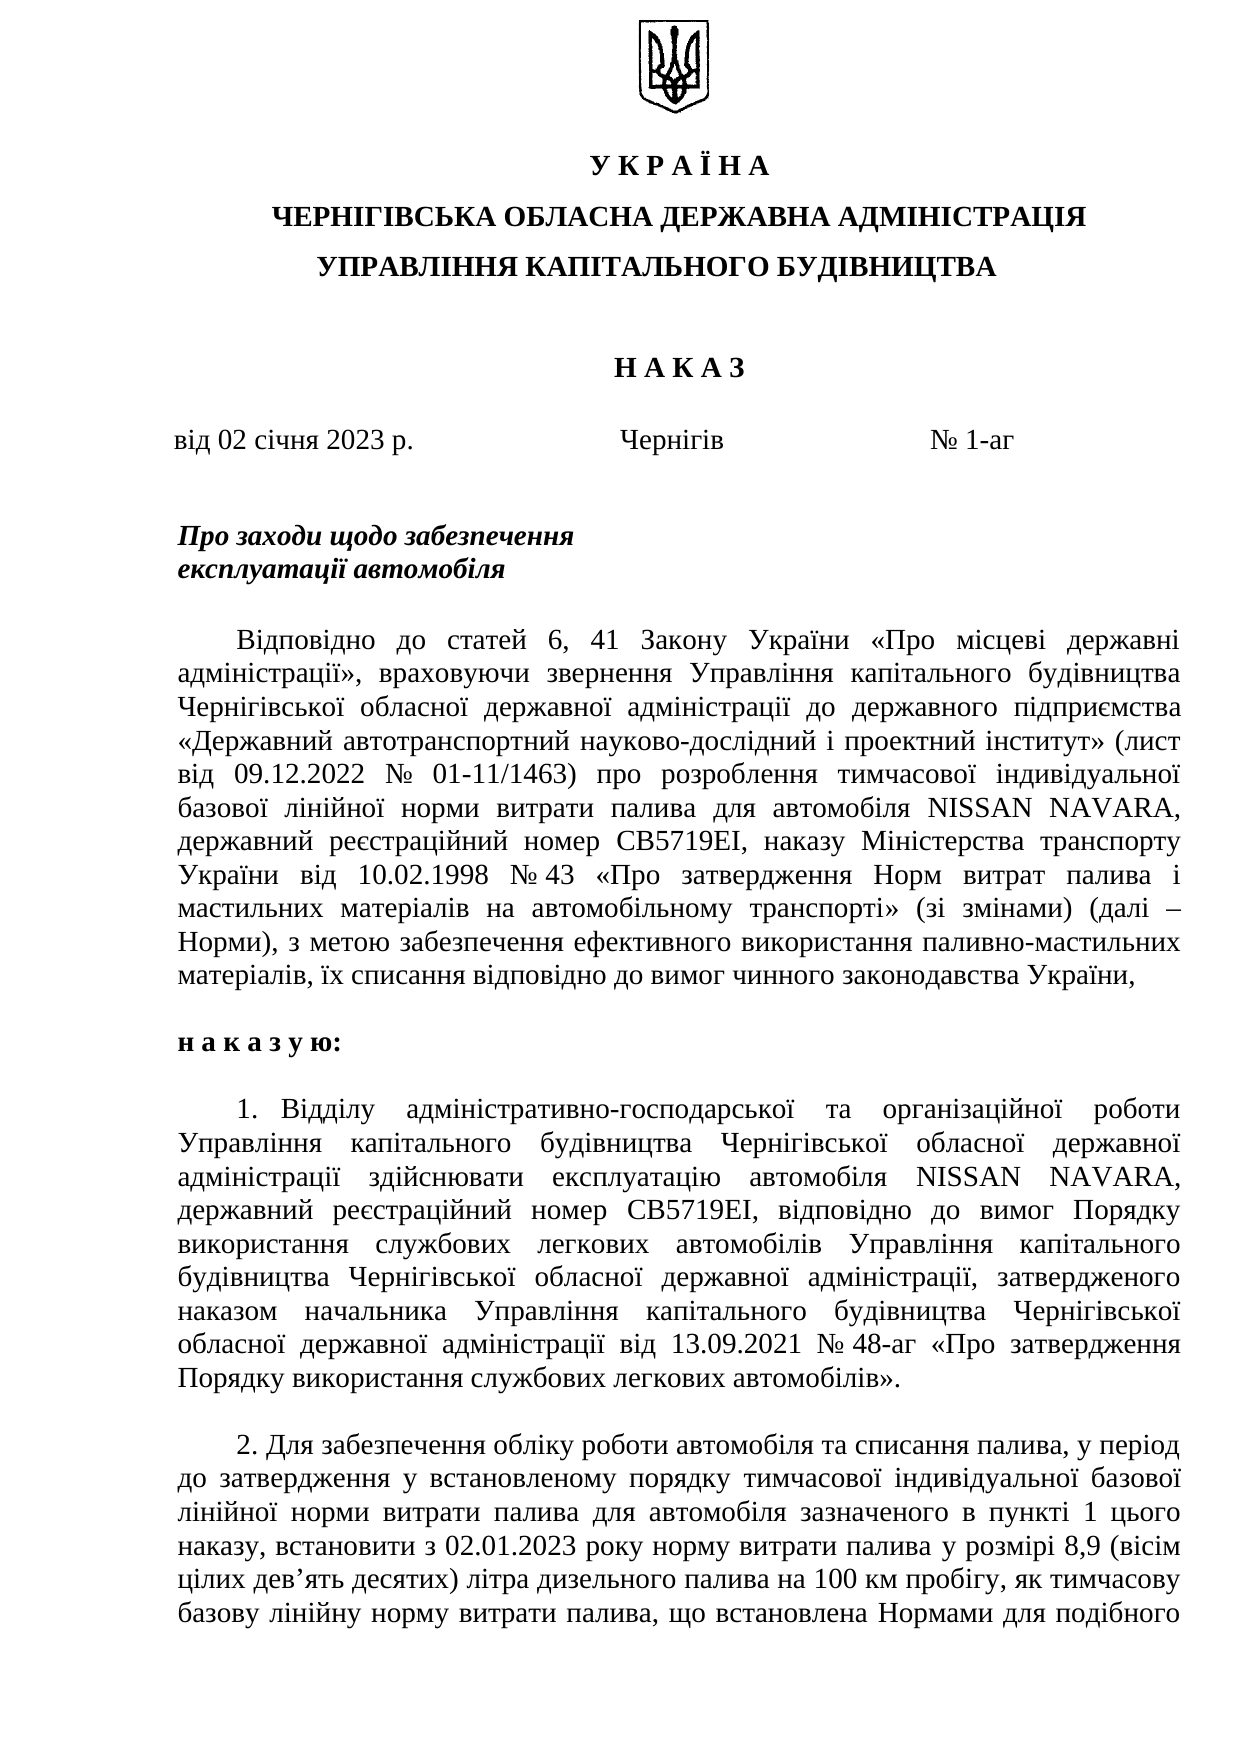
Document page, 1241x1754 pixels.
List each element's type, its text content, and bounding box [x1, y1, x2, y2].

table_header Чернігів [572, 410, 859, 481]
text Н А К А З [177, 350, 1181, 384]
list Відділу адміністративно-господарської та організаційної роботи Управління капітального будівництва Чернігівської обласної державної адміністрації здійснювати експлуатацію автомобіля NISSAN NAVARA, державний реєстраційний номер СВ5719ЕІ, відповідно до вимог Порядку використання службових легкових автомобілів Управління капітального будівництва Чернігівської обласної державної адміністрації, затвердженого наказом начальника Управління капітального будівництва Чернігівської обласної державної адміністрації від 13.09.2021 № 48-аг «Про затвердження Порядку використання службових легкових автомобілів». [177, 1092, 1181, 1393]
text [177, 1427, 1181, 1628]
text експлуатації автомобіля [177, 551, 1181, 585]
subtitle УПРАВЛІННЯ КАПІТАЛЬНОГО БУДІВНИЦТВА [102, 249, 1211, 283]
picture [638, 20, 710, 114]
subtitle чернігівська обласна державна адміністрація [177, 199, 1181, 232]
text Про заходи щодо забезпечення [177, 518, 1181, 551]
subtitle У К Р А Ї Н А [177, 148, 1181, 182]
table_header від 02 січня 2023 р. [163, 410, 572, 481]
text Відповідно до статей 6, 41 Закону України «Про місцеві державні адміністрації», враховуючи звернення Управління капітального будівництва Чернігівської обласної державної адміністрації до державного підприємства «Державний автотранспортний науково-дослідний і проектний інститут» (лист від 09.12.2022 № 01-11/1463) про розроблення тимчасової індивідуальної базової лінійної норми витрати палива для автомобіля NISSAN NAVARA, державний реєстраційний номер СВ5719ЕІ, наказу Міністерства транспорту України від 10.02.1998 № 43 «Про затвердження Норм витрат палива і мастильних матеріалів на автомобільному транспорті» (зі змінами) (далі – Норми), з метою забезпечення ефективного використання паливно-мастильних матеріалів, їх списання відповідно до вимог чинного законодавства України, [177, 622, 1181, 991]
table_header № 1-аг [860, 410, 1192, 481]
text н а к а з у ю: [177, 1024, 1181, 1058]
